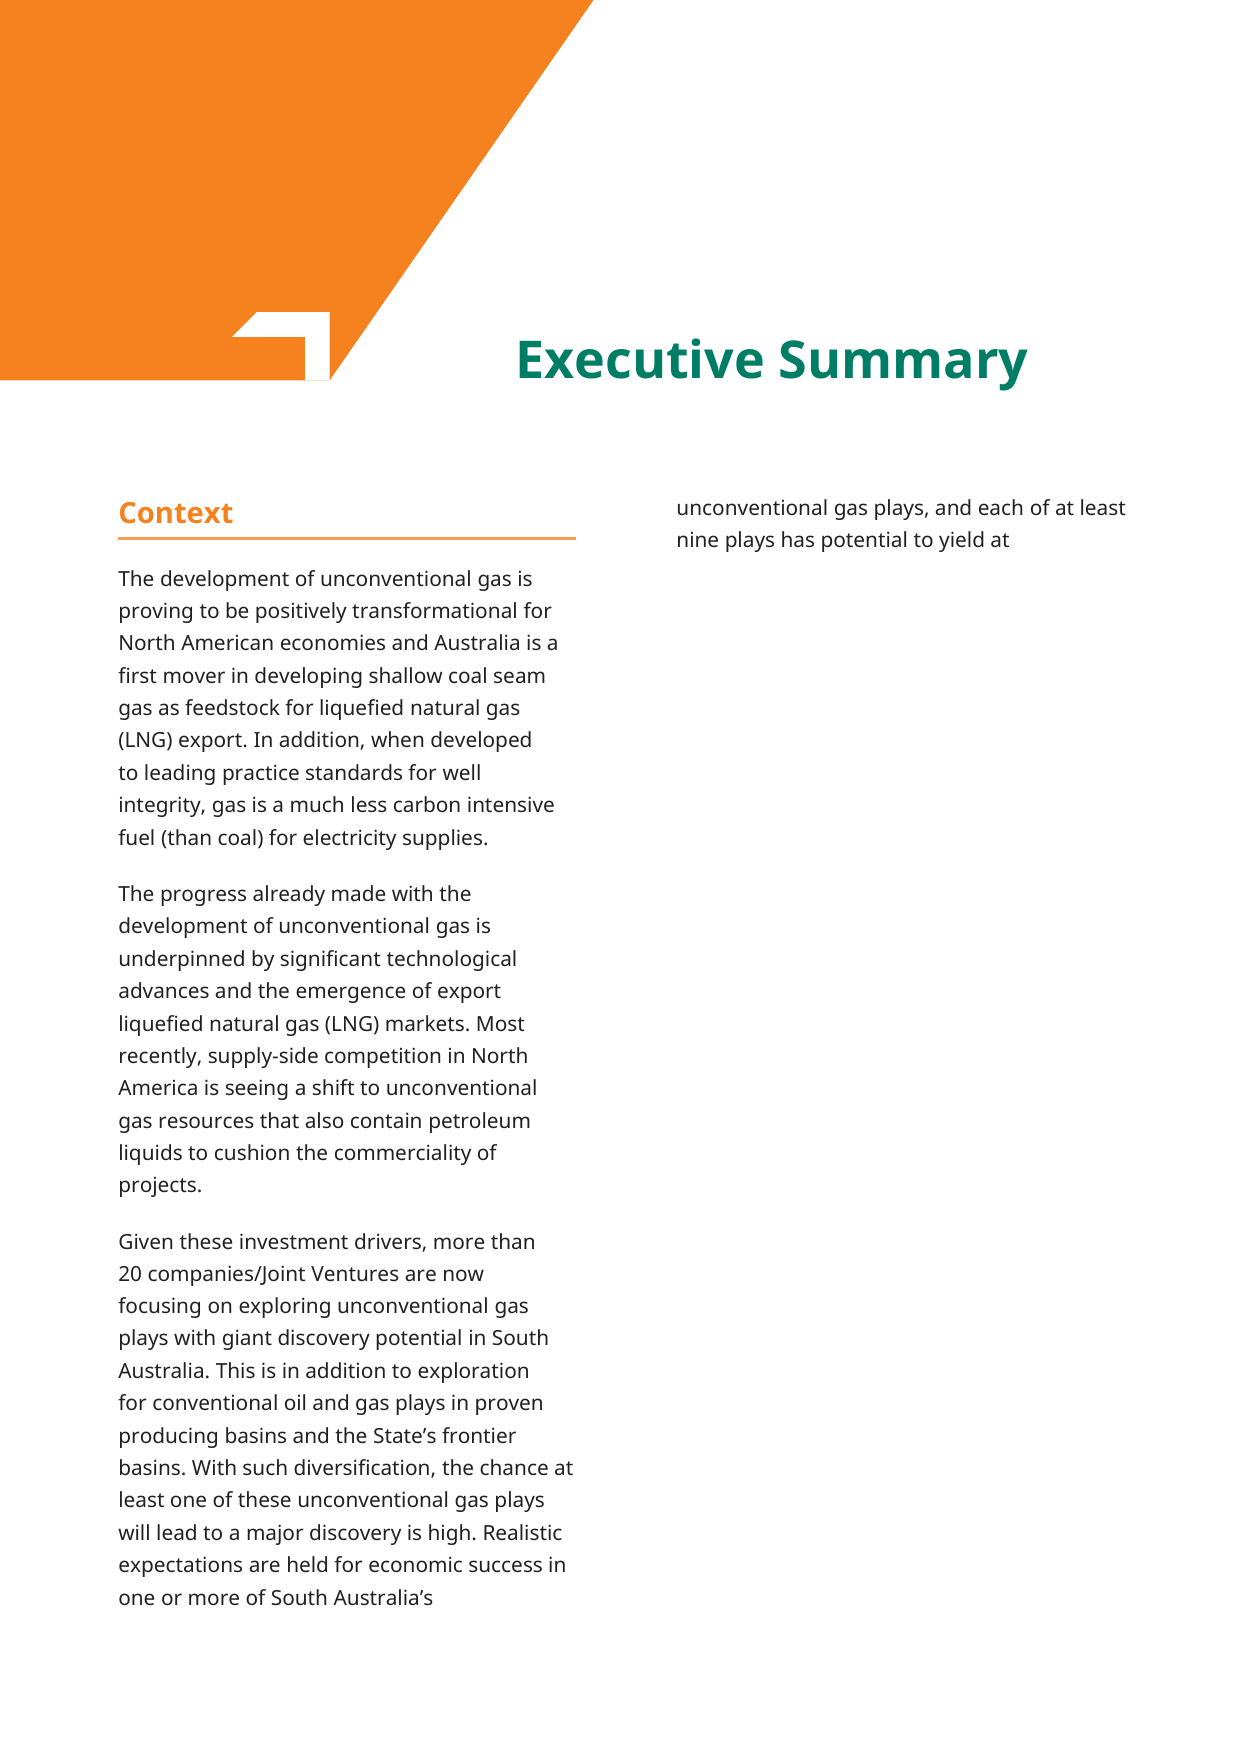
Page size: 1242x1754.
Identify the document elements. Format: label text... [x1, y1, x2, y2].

text The development of unconventional gas is proving to be positively transformational for North American economies and Australia is a first mover in developing shallow coal seam gas as feedstock for liquefied natural gas (LNG) export. In addition, when developed [118, 564, 579, 754]
text Given these investment drivers, more than [118, 1227, 576, 1255]
text Context [118, 493, 576, 532]
text The progress already made with the development of unconventional gas is underpinned by significant technological advances and the emergence of export liquefied natural gas (LNG) markets. Most recently, supply-side competition in North America is seeing a shift to unconventional gas resources that also contain petroleum liquids to cushion the commerciality of projects. [118, 879, 556, 1199]
text for conventional oil and gas plays in proven producing basins and the State’s frontier basins. With such diversification, the chance at least one of these unconventional gas plays will lead to a major discovery is high. Realistic expectations are held for economic success in one or more of South Australia’s unconventional gas plays, and each of at least nine plays has potential to yield at [118, 1388, 575, 1611]
text for conventional oil and gas plays in proven producing basins and the State’s frontier basins. With such diversification, the chance at least one of these unconventional gas plays will lead to a major discovery is high. Realistic expectations are held for economic success in one or more of South Australia’s unconventional gas plays, and each of at least nine plays has potential to yield at [676, 493, 1135, 553]
text 20 companies/Joint Ventures are now focusing on exploring unconventional gas plays with giant discovery potential in South Australia. This is in addition to exploration [118, 1259, 564, 1384]
text to leading practice standards for well integrity, gas is a much less carbon intensive fuel (than coal) for electricity supplies. [118, 758, 567, 851]
text Executive Summary [515, 329, 1135, 388]
